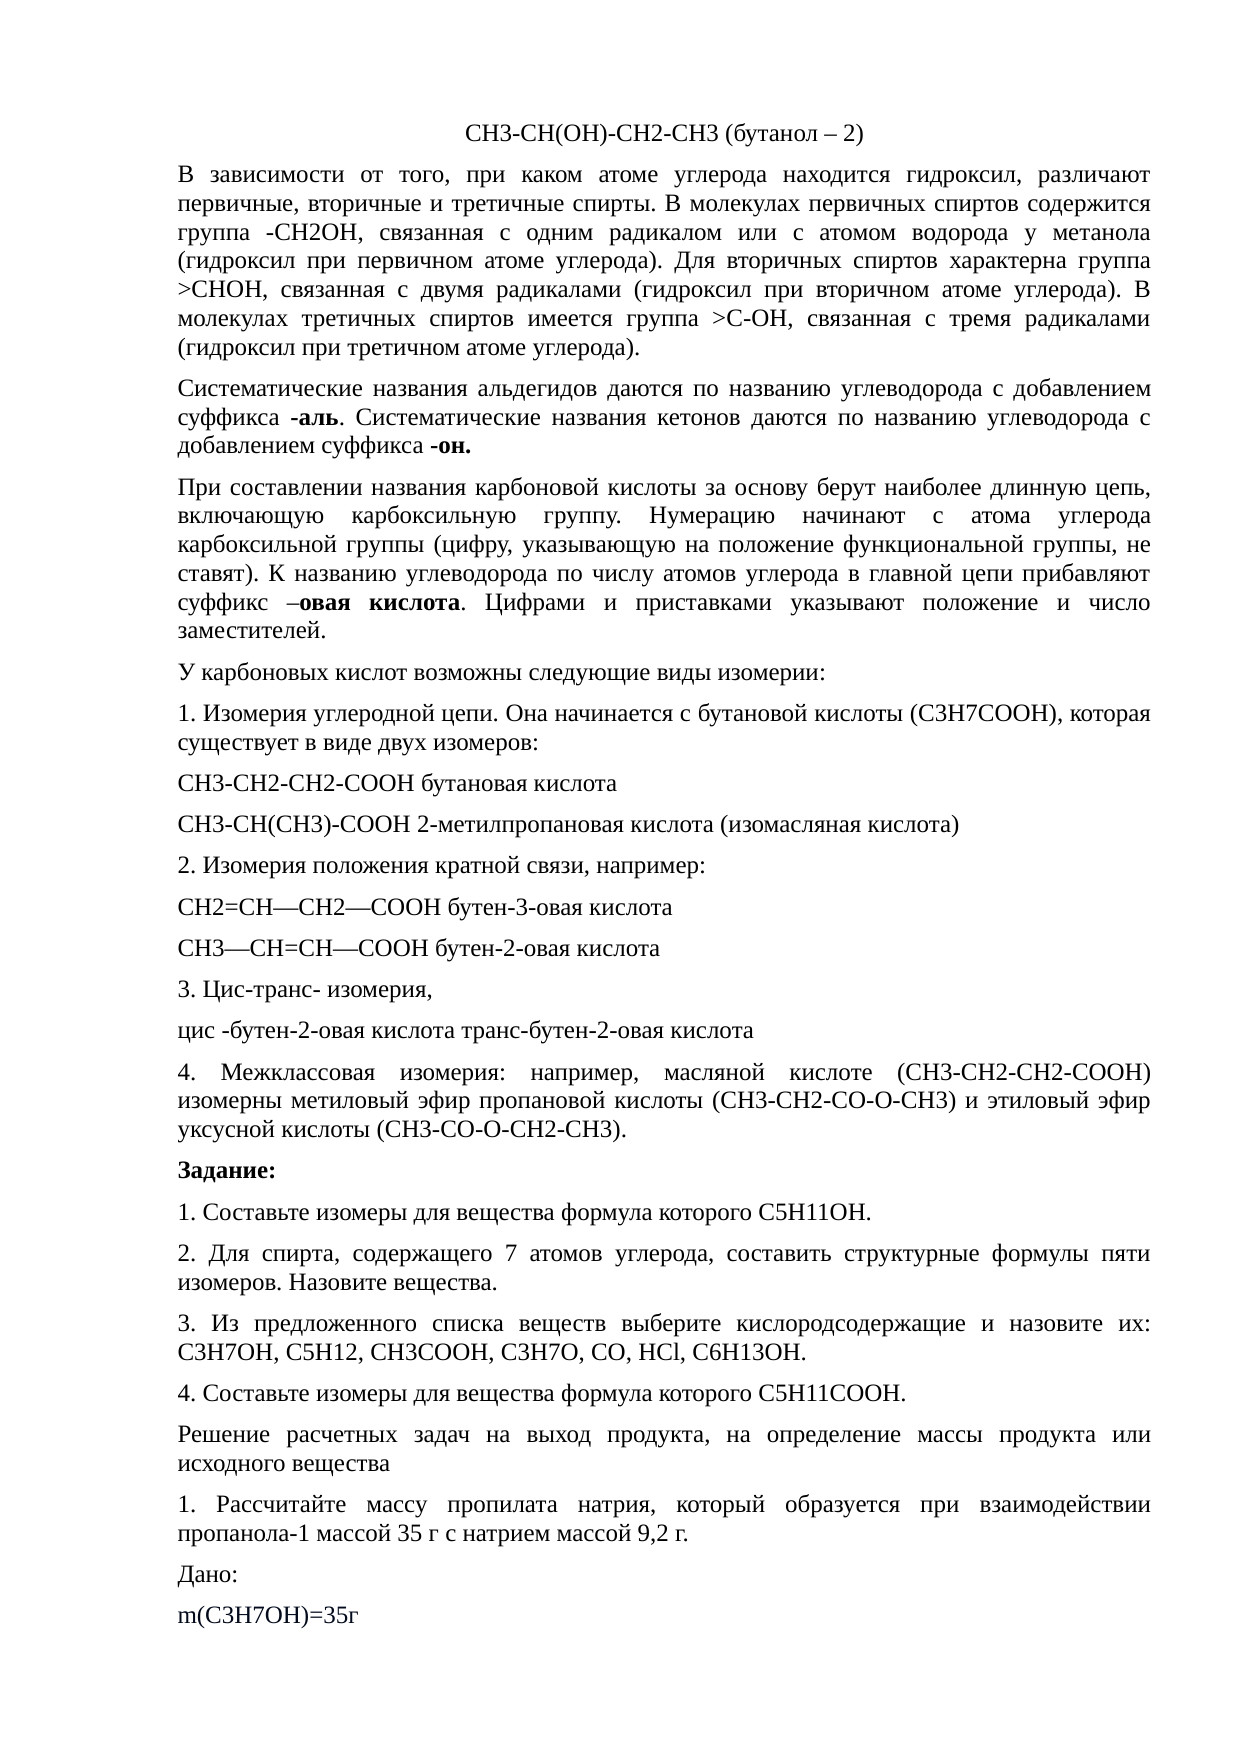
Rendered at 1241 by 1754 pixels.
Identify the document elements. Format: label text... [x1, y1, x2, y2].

text СН3—СН=СН—СООН бутен-2-овая кислота [177, 933, 1152, 962]
text При составлении названия карбоновой кислоты за основу берут наиболее длинную цепь, включающую карбоксильную группу. Нумерацию начинают с атома углерода карбоксильной группы (цифру, указывающую на положение функциональной группы, не ставят). К названию углеводорода по числу атомов углерода в главной цепи прибавляют суффикс –овая кислота. Цифрами и приставками указывают положение и число заместителей. [177, 472, 1152, 644]
text 2. Для спирта, содержащего 7 атомов углерода, составить структурные формулы пяти изомеров. Назовите вещества. [177, 1238, 1152, 1296]
text 3. Цис-транс- изомерия, [177, 974, 1152, 1003]
text 1. Изомерия углеродной цепи. Она начинается с бутановой кислоты (С3Н7СООН), которая существует в виде двух изомеров: [177, 698, 1152, 756]
text Систематические названия альдегидов даются по названию углеводорода с добавлением суффикса -аль. Систематические названия кетонов даются по названию углеводорода с добавлением суффикса -он. [177, 373, 1152, 459]
text Дано: [177, 1559, 1152, 1588]
text Задание: [177, 1156, 1152, 1184]
text 2. Изомерия положения кратной связи, например: [177, 851, 1152, 879]
text 1. Составьте изомеры для вещества формула которого С5Н11ОН. [177, 1197, 1152, 1226]
text m(C3H7OH)=35г [177, 1601, 1152, 1629]
text 4. Межклассовая изомерия: например, масляной кислоте (СН3-СН2-СН2-СООН) изомерны метиловый эфир пропановой кислоты (СН3-СН2-СО-О-СН3) и этиловый эфир уксусной кислоты (СН3-СО-О-СН2-СН3). [177, 1057, 1152, 1143]
text СН3-СН(СН3)-СООН 2-метилпропановая кислота (изомасляная кислота) [177, 809, 1152, 838]
text Решение расчетных задач на выход продукта, на определение массы продукта или исходного вещества [177, 1419, 1152, 1477]
text СН3-СН2-СН2-СООН бутановая кислота [177, 768, 1152, 797]
text 3. Из предложенного списка веществ выберите кислородсодержащие и назовите их: С3Н7ОН, С5Н12, СН3СООН, С3Н7О, СО, НСl, С6Н13ОН. [177, 1308, 1152, 1366]
text СН2=СН—СН2—СООН бутен-3-овая кислота [177, 892, 1152, 921]
text У карбоновых кислот возможны следующие виды изомерии: [177, 657, 1152, 686]
text 4. Составьте изомеры для вещества формула которого С5Н11СООН. [177, 1378, 1152, 1407]
text СН3-СН(ОН)-СН2-СН3 (бутанол – 2) [177, 118, 1152, 147]
text цис -бутен-2-овая кислота транс-бутен-2-овая кислота [177, 1016, 1152, 1044]
text В зависимости от того, при каком атоме углерода находится гидроксил, различают первичные, вторичные и третичные спирты. В молекулах первичных спиртов содержится группа -СН2ОН, связанная с одним радикалом или с атомом водорода у метанола (гидроксил при первичном атоме углерода). Для вторичных спиртов характерна группа >СНОН, связанная с двумя радикалами (гидроксил при вторичном атоме углерода). В молекулах третичных спиртов имеется группа >С-ОН, связанная с тремя радикалами (гидроксил при третичном атоме углерода). [177, 159, 1152, 361]
text 1. Рассчитайте массу пропилата натрия, который образуется при взаимодействии пропанола-1 массой 35 г с натрием массой 9,2 г. [177, 1489, 1152, 1547]
